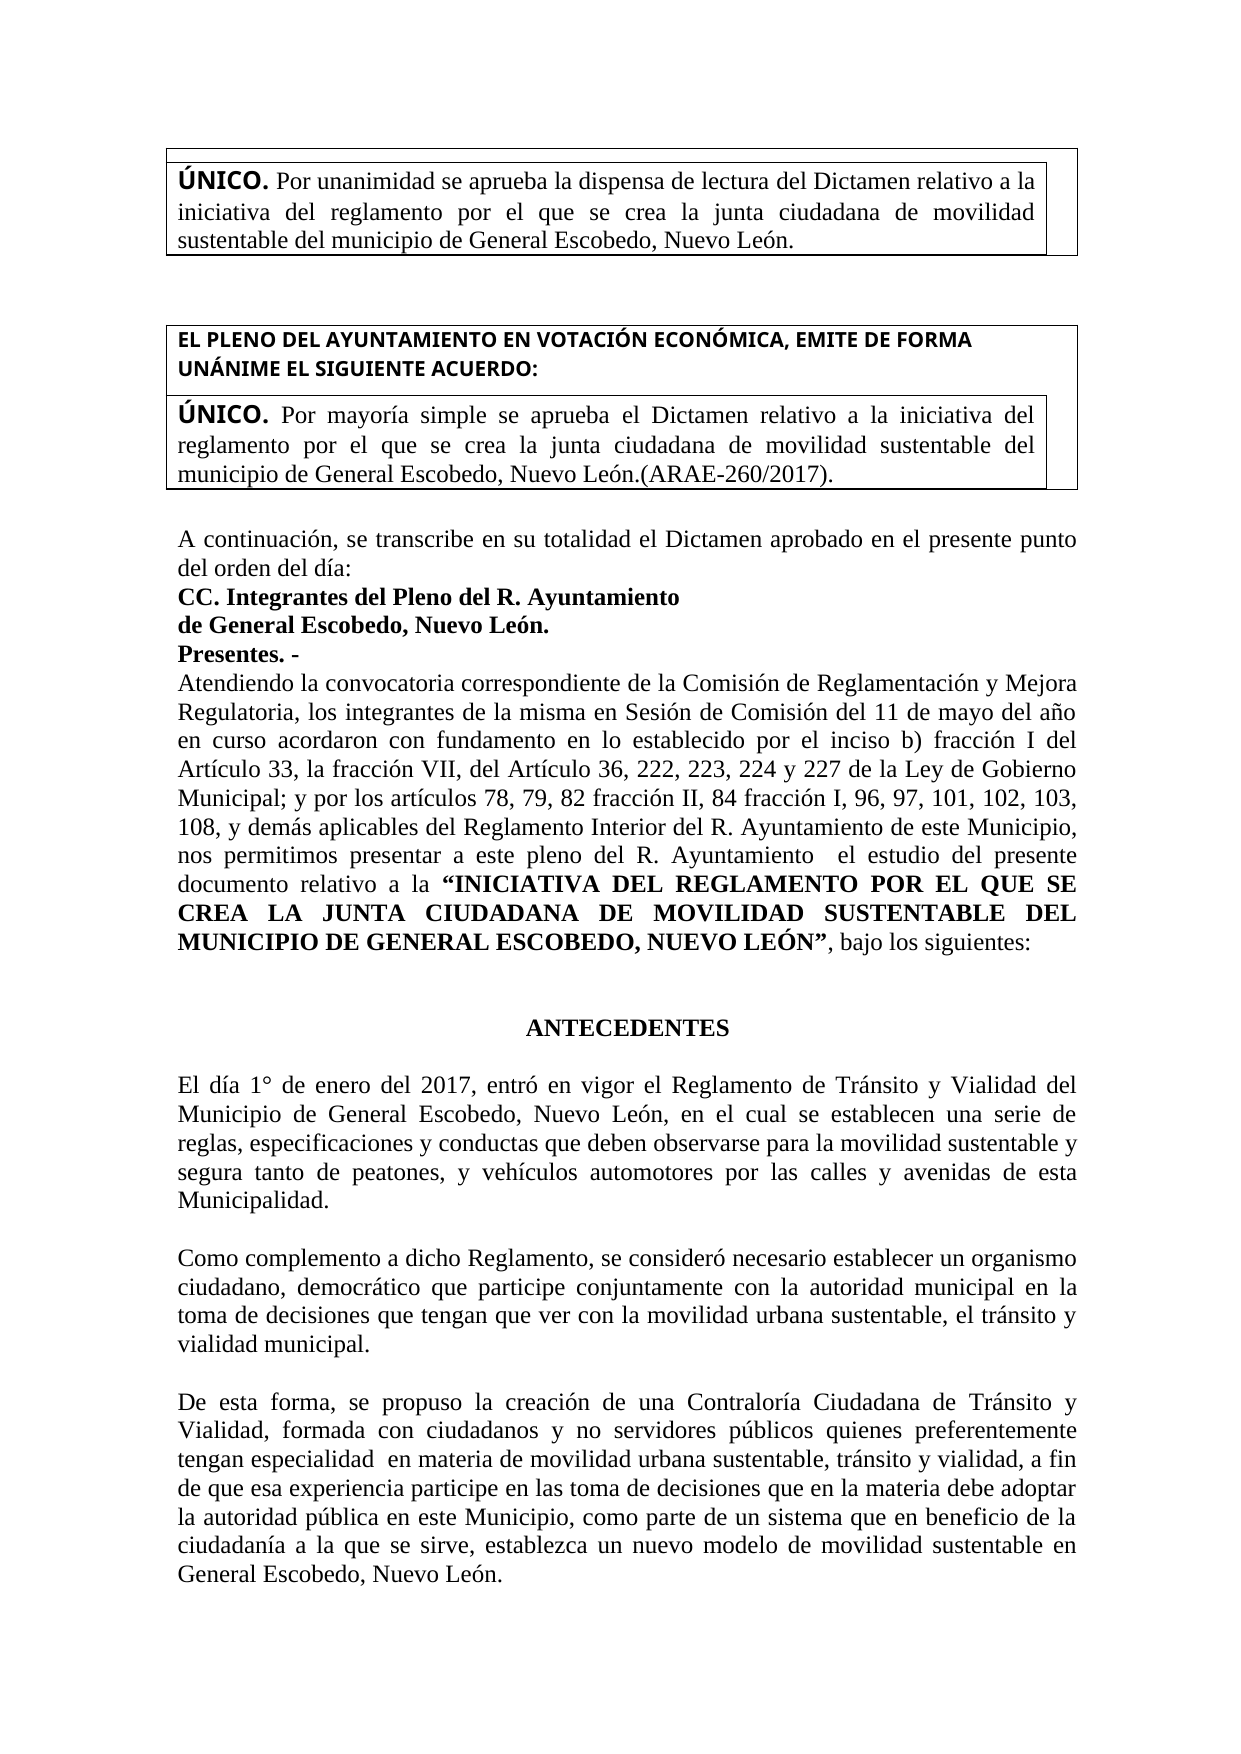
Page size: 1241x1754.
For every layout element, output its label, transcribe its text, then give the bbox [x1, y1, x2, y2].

text Presentes. - [177, 639, 1078, 668]
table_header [167, 326, 1077, 489]
text ANTECEDENTES [177, 1013, 1078, 1042]
text A continuación, se transcribe en su totalidad el Dictamen aprobado en el presente punto del orden del día: [177, 524, 1078, 582]
text de General Escobedo, Nuevo León. [177, 610, 1078, 639]
text De esta forma, se propuso la creación de una Contraloría Ciudadana de Tránsito y Vialidad, formada con ciudadanos y no servidores públicos quienes preferentemente tengan especialidad en materia de movilidad urbana sustentable, tránsito y vialidad, a fin de que esa experiencia participe en las toma de decisiones que en la materia debe adoptar la autoridad pública en este Municipio, como parte de un sistema que en beneficio de la ciudadanía a la que se sirve, establezca un nuevo modelo de movilidad sustentable en General Escobedo, Nuevo León. [177, 1387, 1078, 1588]
text Como complemento a dicho Reglamento, se consideró necesario establecer un organismo ciudadano, democrático que participe conjuntamente con la autoridad municipal en la toma de decisiones que tengan que ver con la movilidad urbana sustentable, el tránsito y vialidad municipal. [177, 1243, 1078, 1358]
text El día 1° de enero del 2017, entró en vigor el Reglamento de Tránsito y Vialidad del Municipio de General Escobedo, Nuevo León, en el cual se establecen una serie de reglas, especificaciones y conductas que deben observarse para la movilidad sustentable y segura tanto de peatones, y vehículos automotores por las calles y avenidas de esta Municipalidad. [177, 1070, 1078, 1214]
text CC. Integrantes del Pleno del R. Ayuntamiento [177, 582, 1078, 610]
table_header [167, 149, 1077, 255]
text Atendiendo la convocatoria correspondiente de la Comisión de Reglamentación y Mejora Regulatoria, los integrantes de la misma en Sesión de Comisión del 11 de mayo del año en curso acordaron con fundamento en lo establecido por el inciso b) fracción I del Artículo 33, la fracción VII, del Artículo 36, 222, 223, 224 y 227 de la Ley de Gobierno Municipal; y por los artículos 78, 79, 82 fracción II, 84 fracción I, 96, 97, 101, 102, 103, 108, y demás aplicables del Reglamento Interior del R. Ayuntamiento de este Municipio, nos permitimos presentar a este pleno del R. Ayuntamiento el estudio del presente documento relativo a la “INICIATIVA DEL REGLAMENTO POR EL QUE SE CREA LA JUNTA CIUDADANA DE MOVILIDAD SUSTENTABLE DEL MUNICIPIO DE GENERAL ESCOBEDO, NUEVO LEÓN”, bajo los siguientes: [177, 668, 1078, 955]
